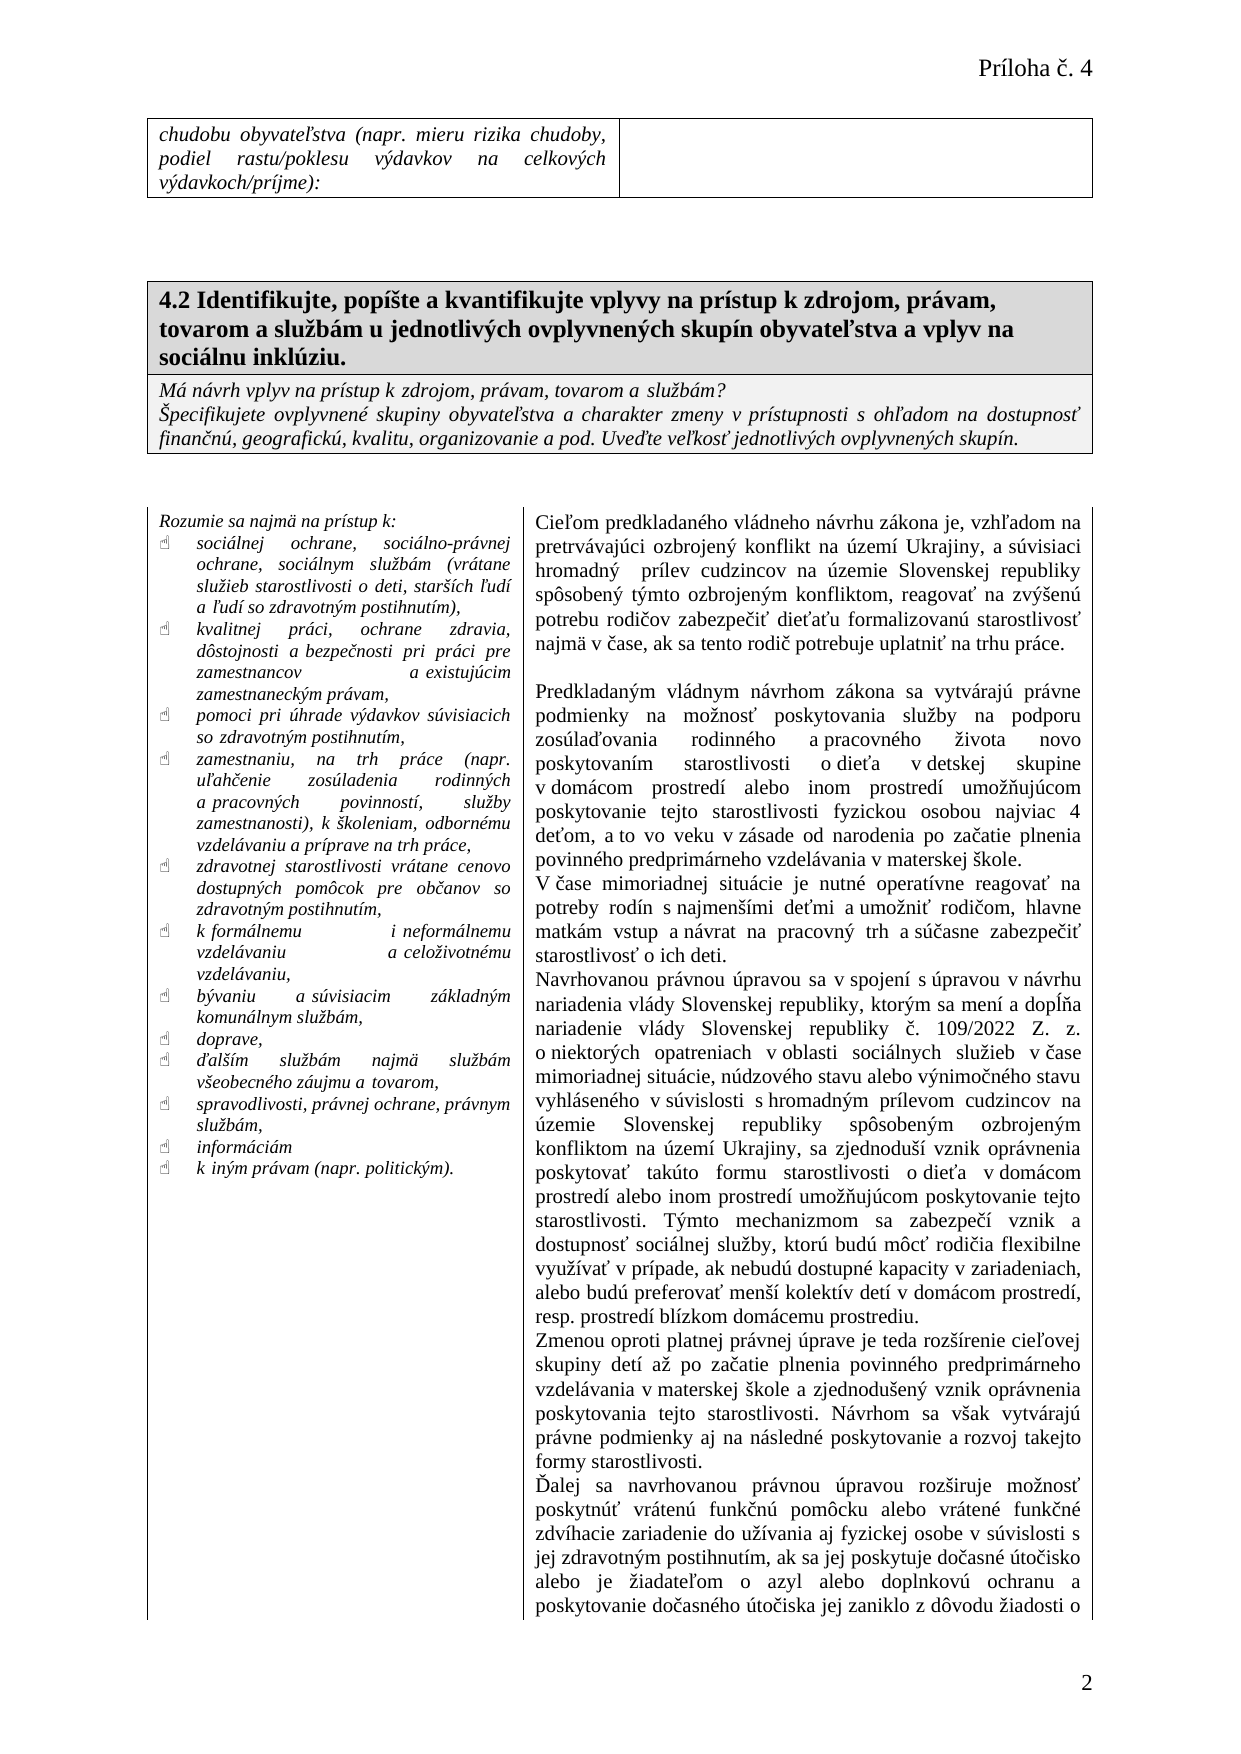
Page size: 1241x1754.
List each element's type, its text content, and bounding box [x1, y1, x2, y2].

table_cell Má návrh vplyv na prístup k zdrojom, právam, tovarom a službám? Špecifikujete ovplyvnené skupiny obyvateľstva a charakter zmeny v prístupnosti s ohľadom na dostupnosť finančnú, geografickú, kvalitu, organizovanie a pod. Uveďte veľkosť jednotlivých ovplyvnených skupín. [148, 375, 1092, 453]
table_header 4.2 Identifikujte, popíšte a kvantifikujte vplyvy na prístup k zdrojom, právam, tovarom a službám u jednotlivých ovplyvnených skupín obyvateľstva a vplyv na sociálnu inklúziu. [148, 282, 1092, 374]
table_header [148, 507, 523, 1620]
table_cell [620, 119, 1092, 197]
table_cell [148, 119, 619, 197]
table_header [524, 507, 1092, 1620]
